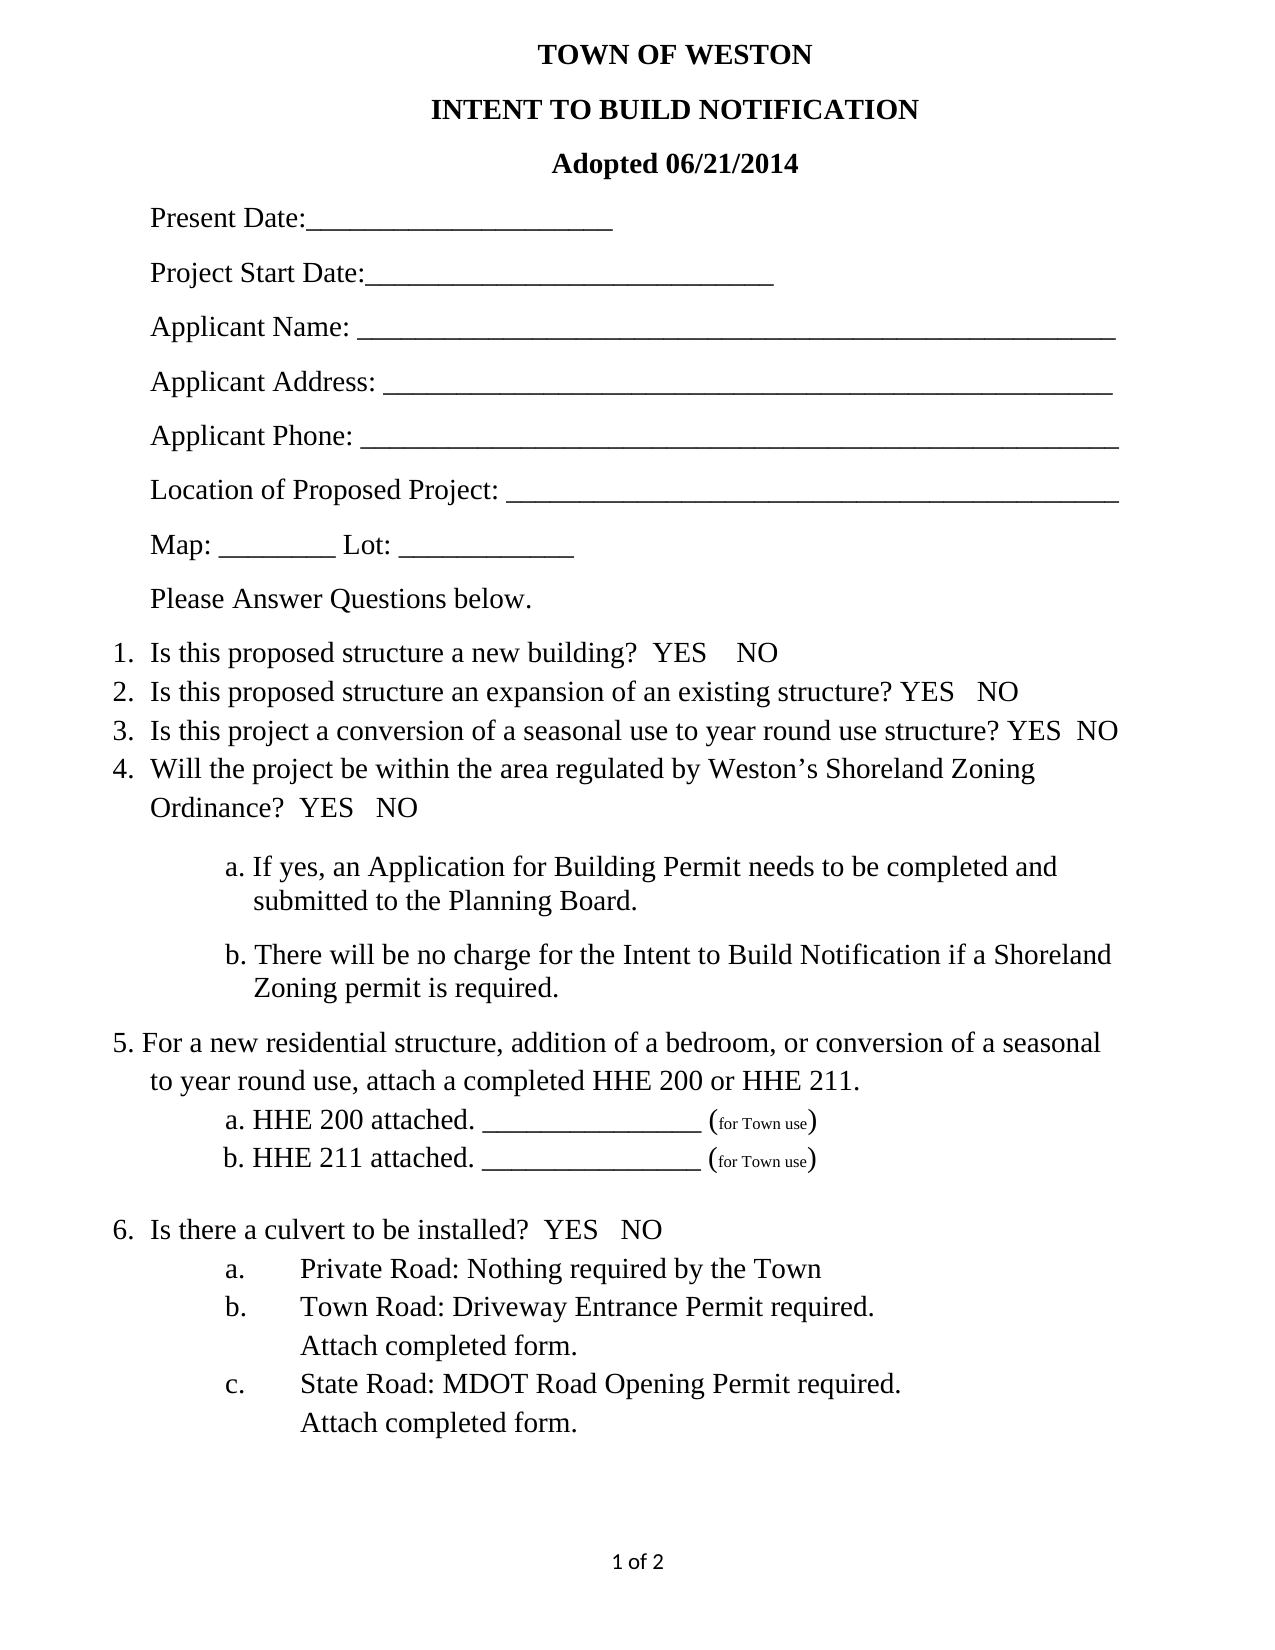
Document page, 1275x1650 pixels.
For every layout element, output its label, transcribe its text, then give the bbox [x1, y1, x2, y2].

text Present Date:_____________________ [150, 201, 1125, 234]
text Applicant Phone: ____________________________________________________ [150, 418, 1125, 452]
list a. HHE 200 attached. _______________ (for Town use) [75, 1102, 1125, 1136]
text TOWN OF WESTON [150, 37, 1200, 71]
text Applicant Address: __________________________________________________ [150, 364, 1125, 397]
list Attach completed form. [225, 1328, 1125, 1361]
text a. If yes, an Application for Building Permit needs to be completed and submitted to the Planning Board. [225, 849, 1125, 916]
text Location of Proposed Project: __________________________________________ [150, 472, 1125, 506]
list Is there a culvert to be installed? YES NO [112, 1212, 1125, 1246]
list Is this proposed structure an expansion of an existing structure? YES NO [112, 674, 1125, 708]
text Map: ________ Lot: ____________ [150, 527, 1125, 560]
list Is this proposed structure a new building? YES NO [112, 636, 1125, 669]
text Please Answer Questions below. [150, 581, 1125, 615]
list Is this project a conversion of a seasonal use to year round use structure? YES NO [112, 713, 1125, 746]
list State Road: MDOT Road Opening Permit required. [187, 1366, 1125, 1400]
text INTENT TO BUILD NOTIFICATION [150, 92, 1200, 125]
list Attach completed form. [225, 1405, 1125, 1438]
list Private Road: Nothing required by the Town [187, 1251, 1125, 1284]
list 5. For a new residential structure, addition of a bedroom, or conversion of a seasonal to year round use, attach a completed HHE 200 or HHE 211. [112, 1025, 1125, 1097]
list b. HHE 211 attached. _______________ (for Town use) [112, 1141, 1125, 1174]
list Will the project be within the area regulated by Weston’s Shoreland Zoning Ordinance? YES NO [112, 751, 1125, 823]
text b. There will be no charge for the Intent to Build Notification if a Shoreland Zoning permit is required. [225, 937, 1125, 1004]
text Project Start Date:____________________________ [150, 255, 1125, 288]
list Town Road: Driveway Entrance Permit required. [187, 1289, 1125, 1323]
text Applicant Name: ____________________________________________________ [150, 309, 1125, 343]
text Adopted 06/21/2014 [150, 146, 1200, 180]
